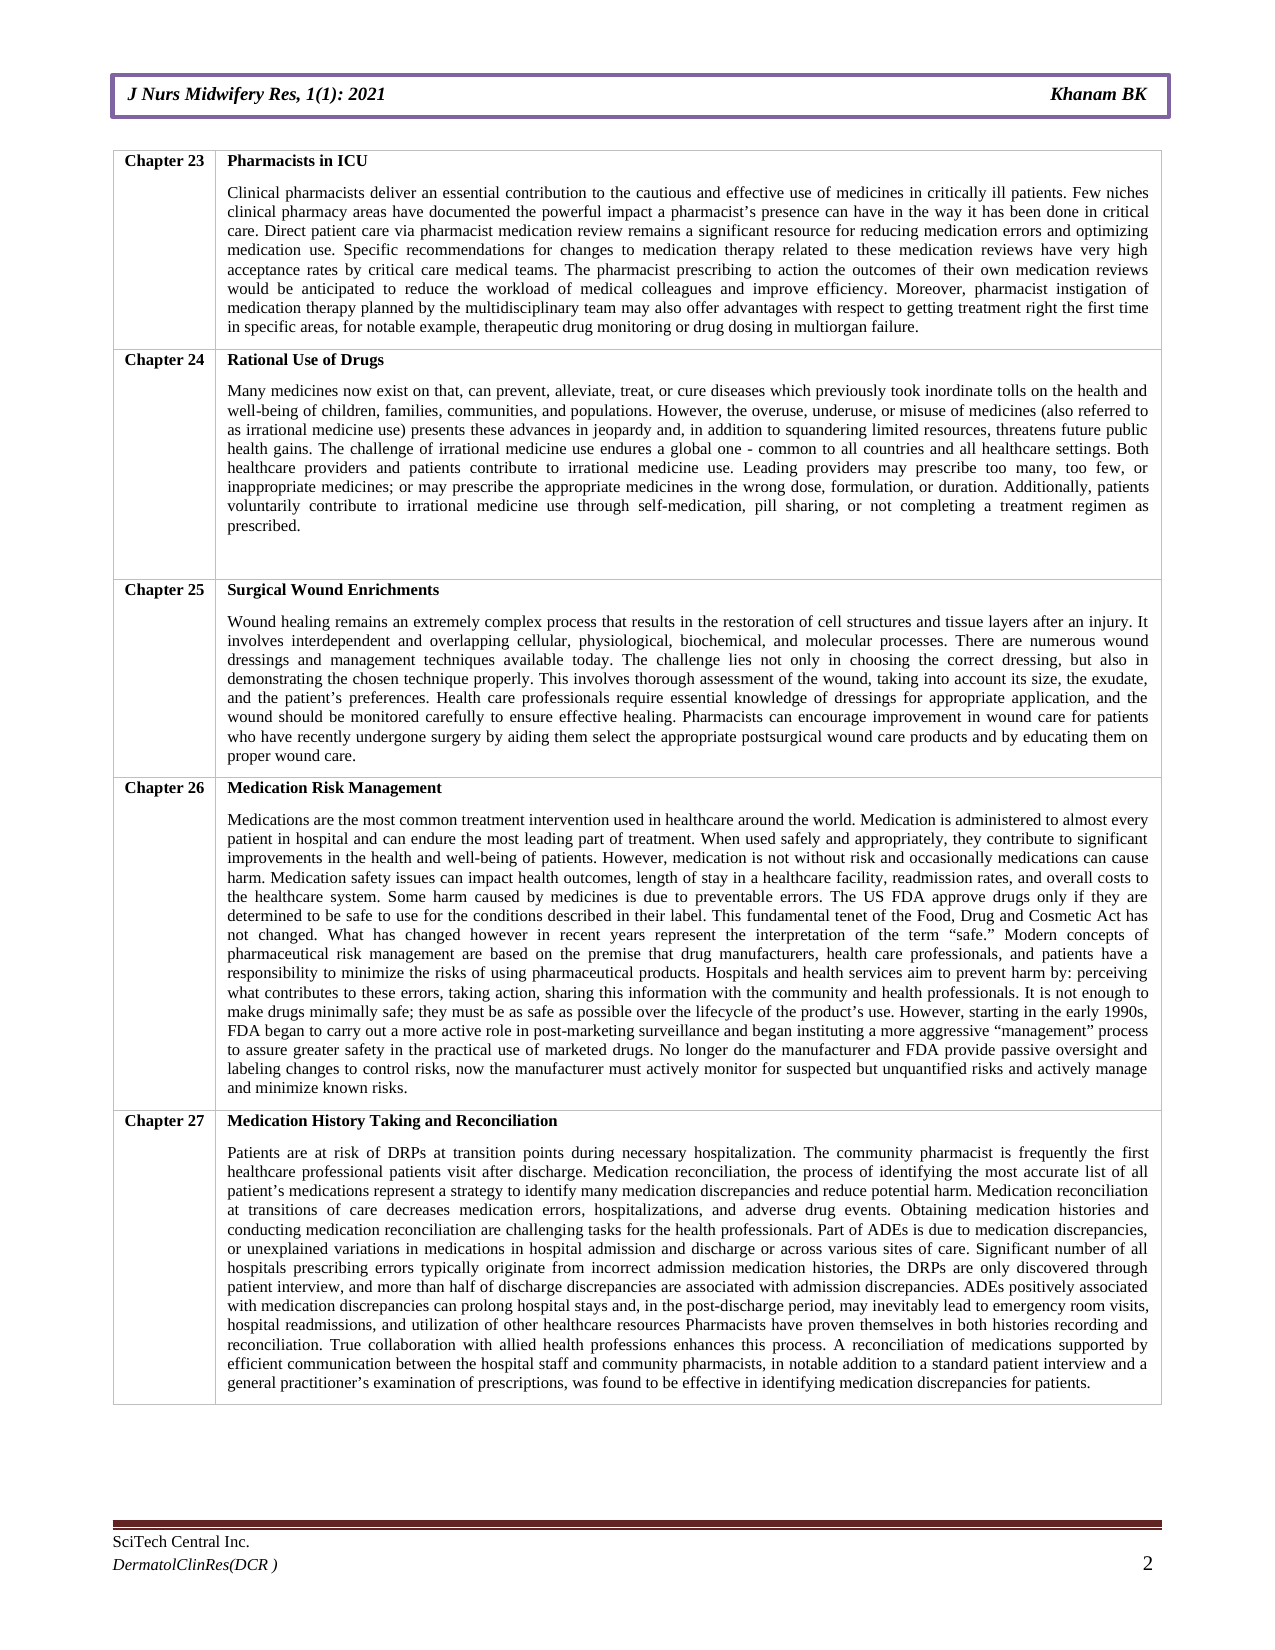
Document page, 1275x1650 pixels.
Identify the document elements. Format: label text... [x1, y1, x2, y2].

table_cell Surgical Wound Enrichments Wound healing remains an extremely complex process that results in the restoration of cell structures and tissue layers after an injury. It involves interdependent and overlapping cellular, physiological, biochemical, and molecular processes. There are numerous wound dressings and management techniques available today. The challenge lies not only in choosing the correct dressing, but also in demonstrating the chosen technique properly. This involves thorough assessment of the wound, taking into account its size, the exudate, and the patient’s preferences. Health care professionals require essential knowledge of dressings for appropriate application, and the wound should be monitored carefully to ensure effective healing. Pharmacists can encourage improvement in wound care for patients who have recently undergone surgery by aiding them select the appropriate postsurgical wound care products and by educating them on proper wound care. [216, 580, 1161, 777]
table_cell Rational Use of Drugs Many medicines now exist on that, can prevent, alleviate, treat, or cure diseases which previously took inordinate tolls on the health and well-being of children, families, communities, and populations. However, the overuse, underuse, or misuse of medicines (also referred to as irrational medicine use) presents these advances in jeopardy and, in addition to squandering limited resources, threatens future public health gains. The challenge of irrational medicine use endures a global one - common to all countries and all healthcare settings. Both healthcare providers and patients contribute to irrational medicine use. Leading providers may prescribe too many, too few, or inappropriate medicines; or may prescribe the appropriate medicines in the wrong dose, formulation, or duration. Additionally, patients voluntarily contribute to irrational medicine use through self-medication, pill sharing, or not completing a treatment regimen as prescribed. [216, 350, 1161, 579]
table_cell Medication History Taking and Reconciliation Patients are at risk of DRPs at transition points during necessary hospitalization. The community pharmacist is frequently the first healthcare professional patients visit after discharge. Medication reconciliation, the process of identifying the most accurate list of all patient’s medications represent a strategy to identify many medication discrepancies and reduce potential harm. Medication reconciliation at transitions of care decreases medication errors, hospitalizations, and adverse drug events. Obtaining medication histories and conducting medication reconciliation are challenging tasks for the health professionals. Part of ADEs is due to medication discrepancies, or unexplained variations in medications in hospital admission and discharge or across various sites of care. Significant number of all hospitals prescribing errors typically originate from incorrect admission medication histories, the DRPs are only discovered through patient interview, and more than half of discharge discrepancies are associated with admission discrepancies. ADEs positively associated with medication discrepancies can prolong hospital stays and, in the post-discharge period, may inevitably lead to emergency room visits, hospital readmissions, and utilization of other healthcare resources Pharmacists have proven themselves in both histories recording and reconciliation. True collaboration with allied health professions enhances this process. A reconciliation of medications supported by efficient communication between the hospital staff and community pharmacists, in notable addition to a standard patient interview and a general practitioner’s examination of prescriptions, was found to be effective in identifying medication discrepancies for patients. [216, 1111, 1161, 1404]
table_cell Chapter 24 [114, 350, 215, 579]
table_cell Pharmacists in ICU Clinical pharmacists deliver an essential contribution to the cautious and effective use of medicines in critically ill patients. Few niches clinical pharmacy areas have documented the powerful impact a pharmacist’s presence can have in the way it has been done in critical care. Direct patient care via pharmacist medication review remains a significant resource for reducing medication errors and optimizing medication use. Specific recommendations for changes to medication therapy related to these medication reviews have very high acceptance rates by critical care medical teams. The pharmacist prescribing to action the outcomes of their own medication reviews would be anticipated to reduce the workload of medical colleagues and improve efficiency. Moreover, pharmacist instigation of medication therapy planned by the multidisciplinary team may also offer advantages with respect to getting treatment right the first time in specific areas, for notable example, therapeutic drug monitoring or drug dosing in multiorgan failure. [216, 151, 1161, 348]
table_cell Chapter 23 [114, 151, 215, 348]
table_cell Chapter 27 [114, 1111, 215, 1404]
table_cell Medication Risk Management Medications are the most common treatment intervention used in healthcare around the world. Medication is administered to almost every patient in hospital and can endure the most leading part of treatment. When used safely and appropriately, they contribute to significant improvements in the health and well-being of patients. However, medication is not without risk and occasionally medications can cause harm. Medication safety issues can impact health outcomes, length of stay in a healthcare facility, readmission rates, and overall costs to the healthcare system. Some harm caused by medicines is due to preventable errors. The US FDA approve drugs only if they are determined to be safe to use for the conditions described in their label. This fundamental tenet of the Food, Drug and Cosmetic Act has not changed. What has changed however in recent years represent the interpretation of the term “safe.” Modern concepts of pharmaceutical risk management are based on the premise that drug manufacturers, health care professionals, and patients have a responsibility to minimize the risks of using pharmaceutical products. Hospitals and health services aim to prevent harm by: perceiving what contributes to these errors, taking action, sharing this information with the community and health professionals. It is not enough to make drugs minimally safe; they must be as safe as possible over the lifecycle of the product’s use. However, starting in the early 1990s, FDA began to carry out a more active role in post-marketing surveillance and began instituting a more aggressive “management” process to assure greater safety in the practical use of marketed drugs. No longer do the manufacturer and FDA provide passive oversight and labeling changes to control risks, now the manufacturer must actively monitor for suspected but unquantified risks and actively manage and minimize known risks. [216, 778, 1161, 1110]
table_cell Chapter 26 [114, 778, 215, 1110]
table_cell Chapter 25 [114, 580, 215, 777]
